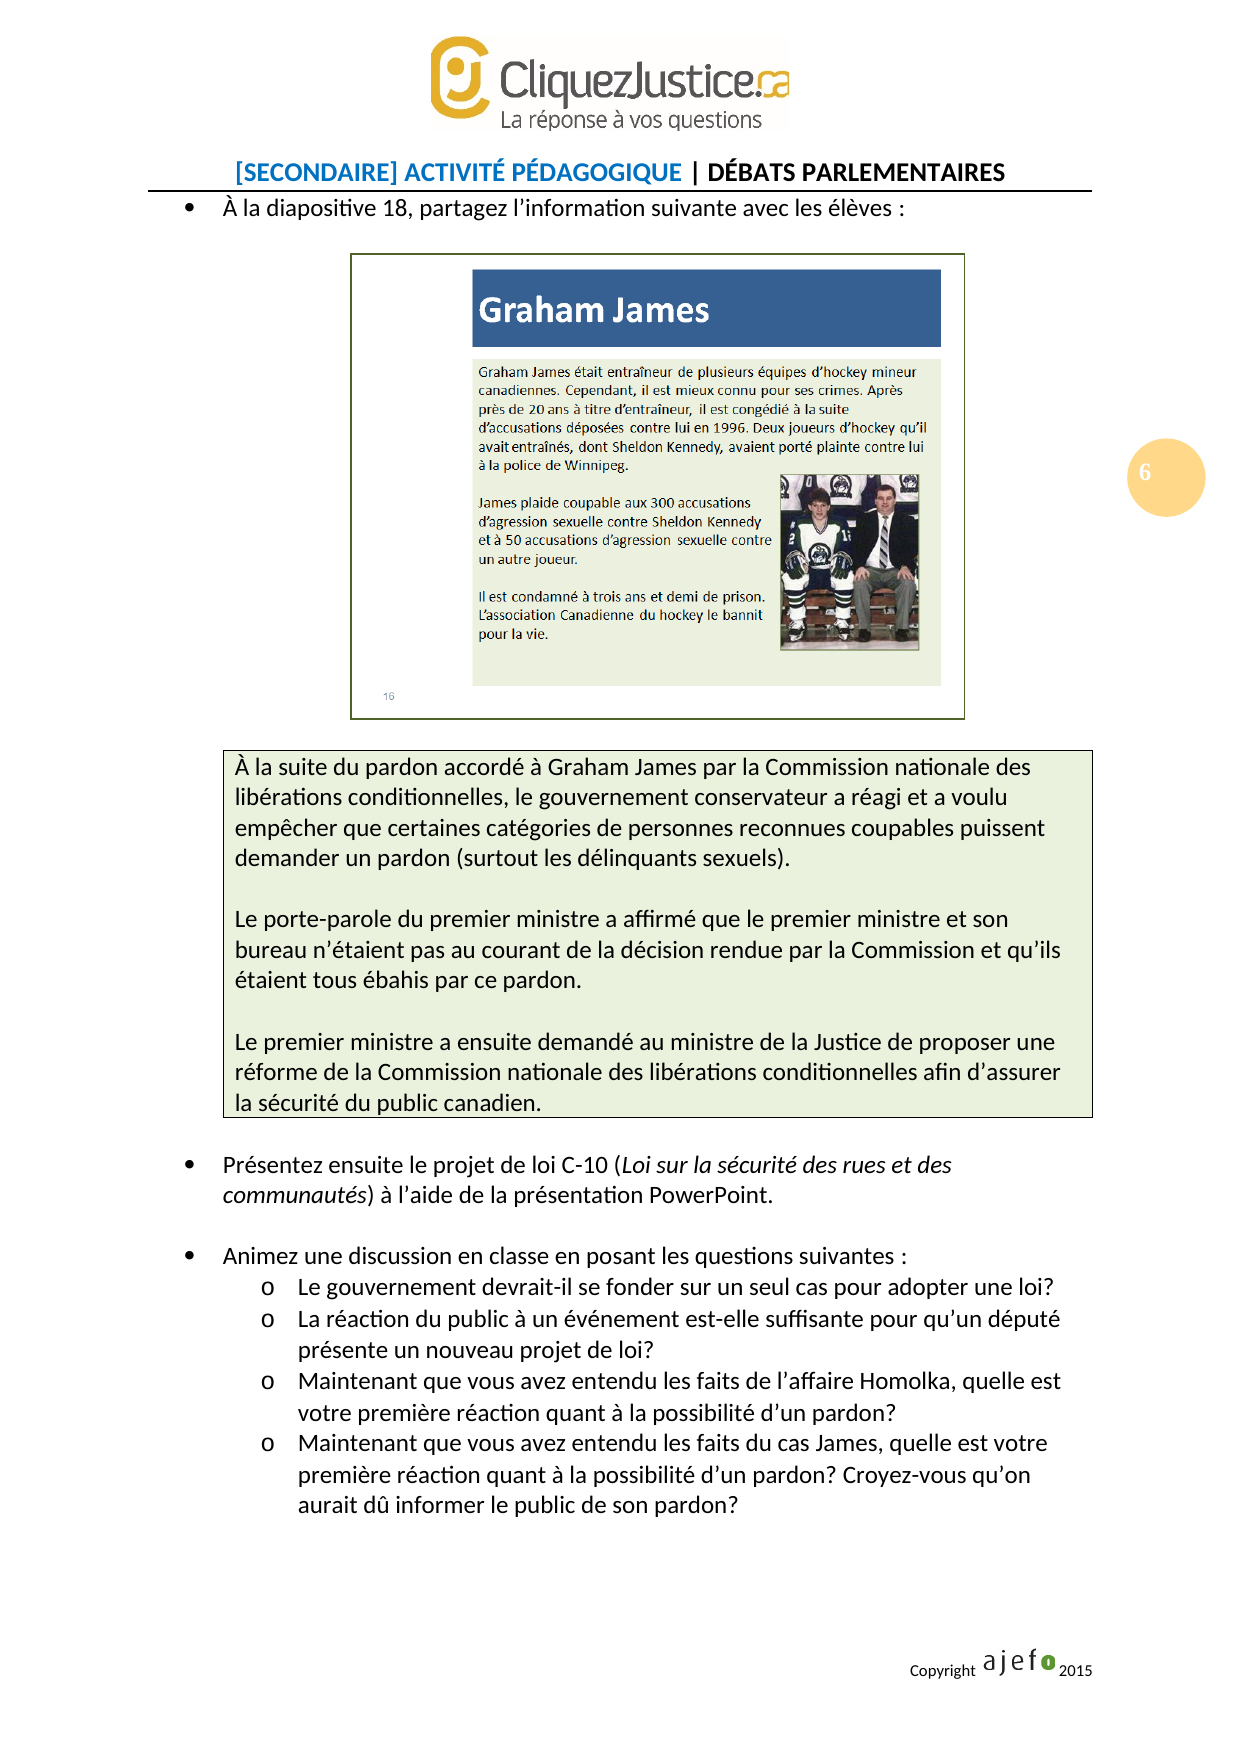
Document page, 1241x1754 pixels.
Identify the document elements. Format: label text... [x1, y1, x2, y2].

list Présentez ensuite le projet de loi C-10 (Loi sur la sécurité des rues et des communautés) à l’aide de la présentation PowerPoint. [185, 1149, 1092, 1210]
list À la diapositive 18, partagez l’information suivante avec les élèves : [185, 192, 1092, 222]
picture [429, 36, 789, 130]
table_header À la suite du pardon accordé à Graham James par la Commission nationale des libérations conditionnelles, le gouvernement conservateur a réagi et a voulu empêcher que certaines catégories de personnes reconnues coupables puissent demander un pardon (surtout les délinquants sexuels). Le porte-parole du premier ministre a affirmé que le premier ministre et son bureau n’étaient pas au courant de la décision rendue par la Commission et qu’ils étaient tous ébahis par ce pardon. Le premier ministre a ensuite demandé au ministre de la Justice de proposer une réforme de la Commission nationale des libérations conditionnelles afin d’assurer la sécurité du public canadien. [224, 751, 1092, 1117]
list La réaction du public à un événement est-elle suffisante pour qu’un député présente un nouveau projet de loi? [260, 1303, 1092, 1365]
picture [983, 1648, 1055, 1676]
list Le gouvernement devrait-il se fonder sur un seul cas pour adopter une loi? [260, 1271, 1092, 1303]
list Maintenant que vous avez entendu les faits du cas James, quelle est votre première réaction quant à la possibilité d’un pardon? Croyez-vous qu’on aurait dû informer le public de son pardon? [260, 1427, 1092, 1520]
list Animez une discussion en classe en posant les questions suivantes : [185, 1240, 1092, 1271]
picture [352, 255, 964, 718]
list Maintenant que vous avez entendu les faits de l’affaire Homolka, quelle est votre première réaction quant à la possibilité d’un pardon? [260, 1365, 1092, 1427]
